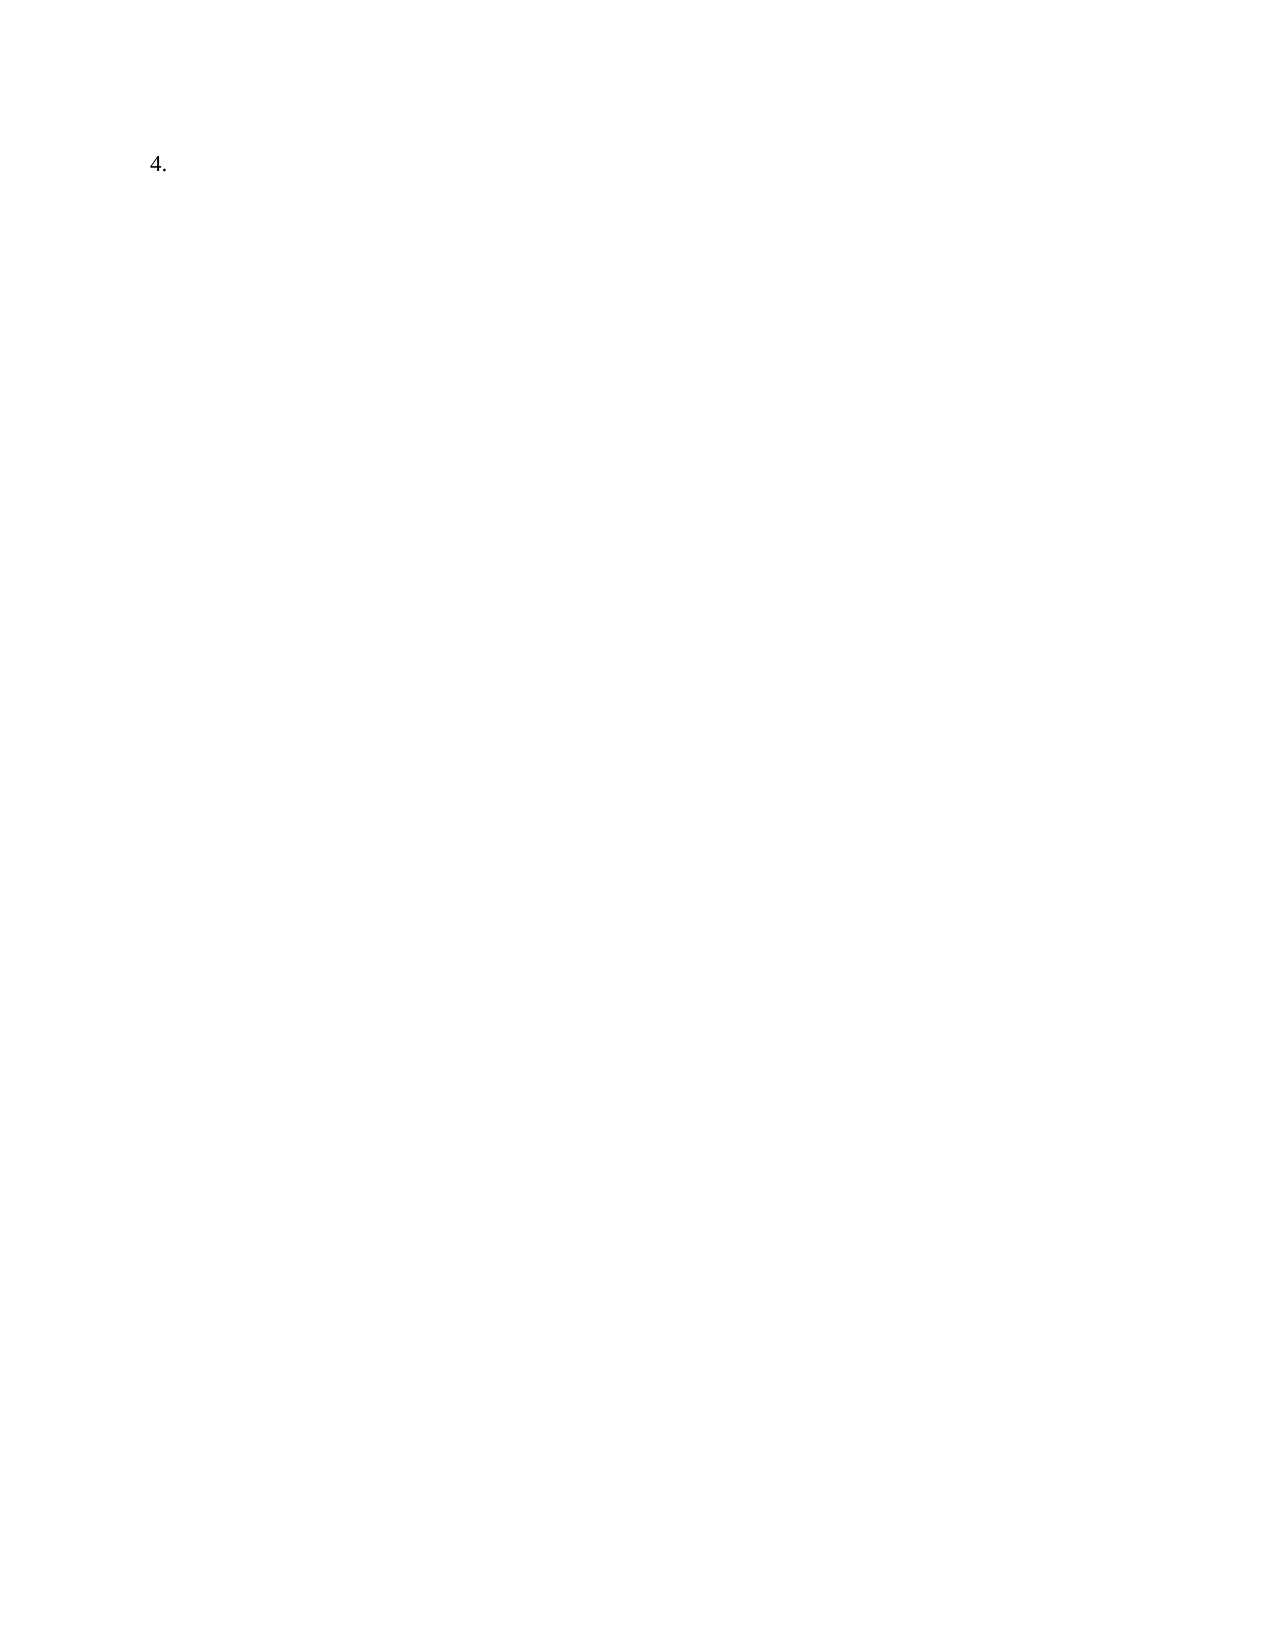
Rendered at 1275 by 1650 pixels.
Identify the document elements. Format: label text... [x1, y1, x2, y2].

text 4. [150, 150, 1125, 176]
